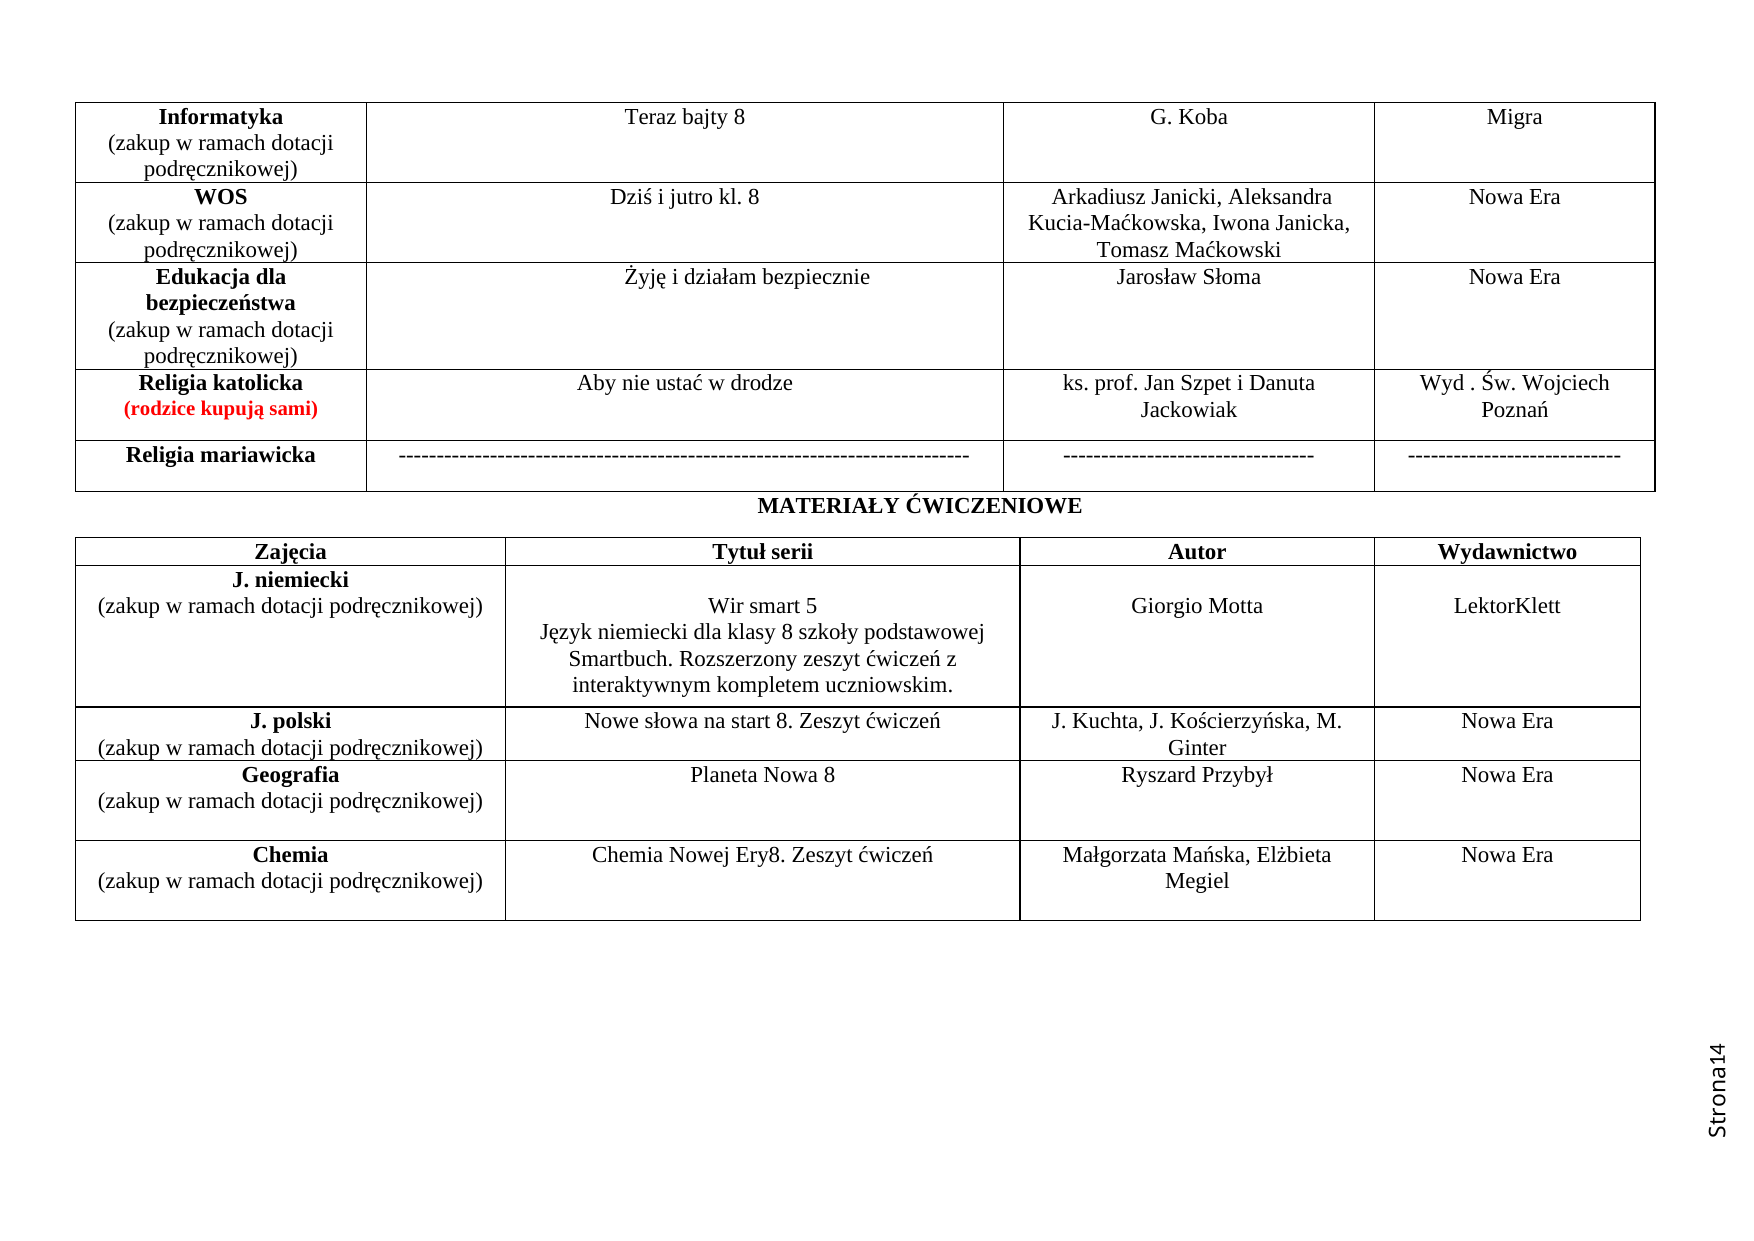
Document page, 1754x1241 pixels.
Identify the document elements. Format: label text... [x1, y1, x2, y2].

table_header Autor [1021, 538, 1374, 564]
table_cell --------------------------------- [1004, 441, 1374, 491]
table_cell Jarosław Słoma [1004, 263, 1374, 368]
table_cell Nowa Era [1375, 761, 1640, 840]
table_header Zajęcia [76, 538, 505, 564]
table_cell Nowa Era [1375, 183, 1654, 262]
table_cell J. polski (zakup w ramach dotacji podręcznikowej) [76, 708, 505, 760]
text MATERIAŁY ĆWICZENIOWE [75, 492, 1679, 518]
table_cell WOS (zakup w ramach dotacji podręcznikowej) [76, 183, 366, 262]
table_cell Żyję i działam bezpiecznie [367, 263, 1003, 368]
table_cell Nowa Era [1375, 263, 1654, 368]
table_header Tytuł serii [506, 538, 1019, 564]
table_cell Wir smart 5 Język niemiecki dla klasy 8 szkoły podstawowej Smartbuch. Rozszerzony zeszyt ćwiczeń z interaktywnym kompletem uczniowskim. [506, 566, 1019, 706]
table_cell Nowa Era [1375, 841, 1640, 920]
table_cell J. Kuchta, J. Kościerzyńska, M. Ginter [1021, 708, 1374, 760]
table_cell J. niemiecki (zakup w ramach dotacji podręcznikowej) [76, 566, 505, 706]
table_header Wydawnictwo [1375, 538, 1640, 564]
table_cell Arkadiusz Janicki, Aleksandra Kucia-Maćkowska, Iwona Janicka, Tomasz Maćkowski [1004, 183, 1096, 262]
table_cell Migra [1375, 103, 1654, 182]
table_cell Nowe słowa na start 8. Zeszyt ćwiczeń [506, 708, 1019, 760]
table_cell Chemia Nowej Ery8. Zeszyt ćwiczeń [506, 841, 1019, 920]
table_cell Chemia (zakup w ramach dotacji podręcznikowej) [76, 841, 505, 920]
table_cell ks. prof. Jan Szpet i Danuta Jackowiak [1004, 370, 1374, 440]
table_cell G. Koba [1004, 103, 1374, 182]
table_cell --------------------------------------------------------------------------- [367, 441, 1003, 491]
table_cell Aby nie ustać w drodze [367, 370, 1003, 440]
table_cell Małgorzata Mańska, Elżbieta Megiel [1021, 841, 1374, 920]
table_cell Geografia (zakup w ramach dotacji podręcznikowej) [76, 761, 505, 840]
table_cell Giorgio Motta [1021, 566, 1374, 706]
table_cell Religia mariawicka [76, 441, 366, 491]
table_cell Ryszard Przybył [1021, 761, 1374, 840]
table_cell Wyd . Św. Wojciech Poznań [1375, 370, 1654, 440]
table_cell Planeta Nowa 8 [506, 761, 1019, 840]
table_cell ---------------------------- [1375, 441, 1654, 491]
table_cell Arkadiusz Janicki, Aleksandra Kucia-Maćkowska, Iwona Janicka, Tomasz Maćkowski [1282, 183, 1374, 262]
table_cell Informatyka (zakup w ramach dotacji podręcznikowej) [76, 103, 366, 182]
table_cell Teraz bajty 8 [367, 103, 1003, 182]
table_cell Religia katolicka (rodzice kupują sami) [76, 370, 366, 440]
table_cell Dziś i jutro kl. 8 [367, 183, 1003, 262]
table_cell Nowa Era [1375, 708, 1640, 760]
table_cell LektorKlett [1375, 566, 1640, 706]
table_cell Edukacja dla bezpieczeństwa (zakup w ramach dotacji podręcznikowej) [76, 263, 366, 368]
